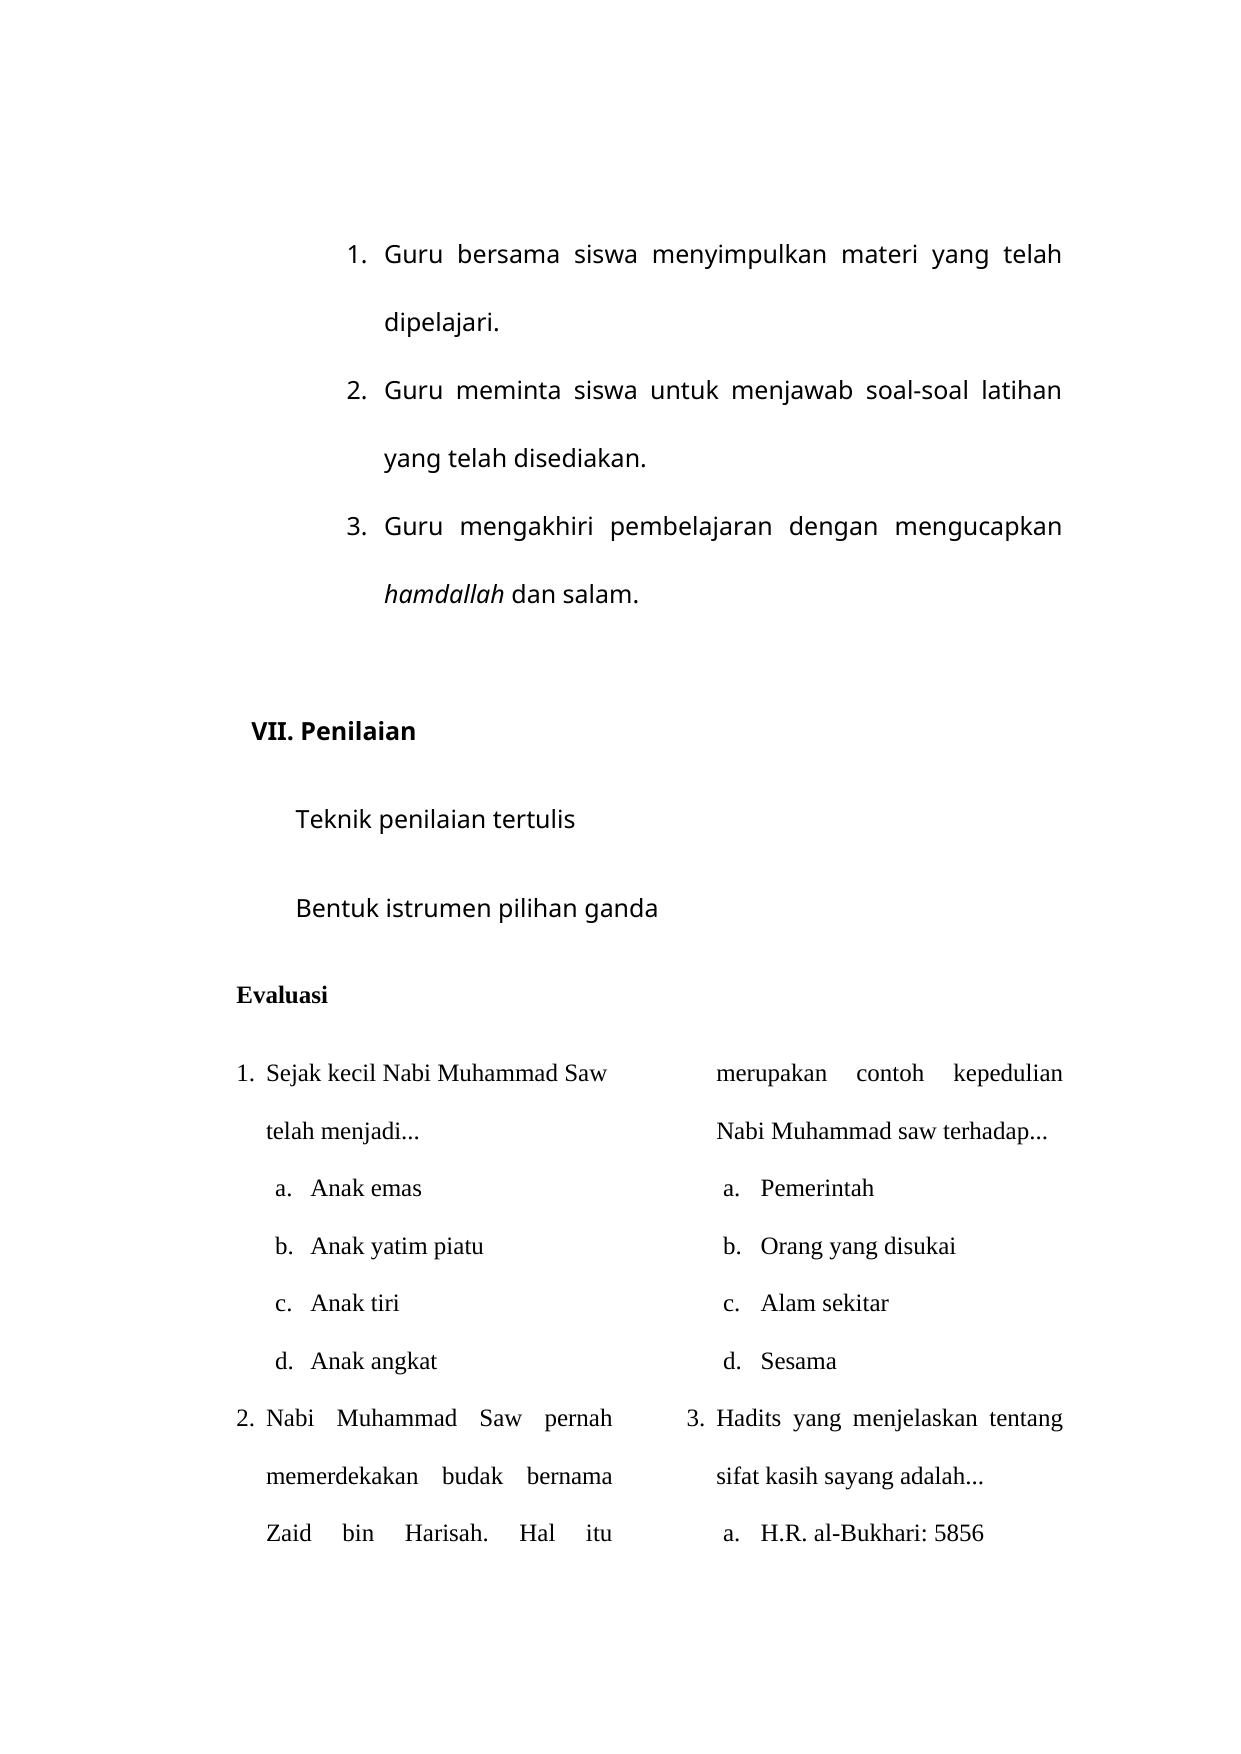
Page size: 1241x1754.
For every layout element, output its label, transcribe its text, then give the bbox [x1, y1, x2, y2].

list Sesama [723, 1346, 1063, 1374]
list Hadits yang menjelaskan tentang sifat kasih sayang adalah... [686, 1403, 1063, 1489]
text Bentuk istrumen pilihan ganda [236, 891, 1063, 925]
text Evaluasi [236, 980, 1063, 1009]
list Orang yang disukai [723, 1231, 1063, 1259]
list Anak tiri [275, 1288, 613, 1317]
list Alam sekitar [723, 1288, 1063, 1317]
list VII. Penilaian [251, 713, 1063, 747]
list Anak yatim piatu [275, 1231, 613, 1259]
list Guru mengakhiri pembelajaran dengan mengucapkan hamdallah dan salam. [346, 509, 1063, 611]
list Nabi Muhammad Saw pernah memerdekakan budak bernama Zaid bin Harisah. Hal itu merupakan contoh kepedulian Nabi Muhammad saw terhadap... [686, 1058, 1063, 1144]
list Anak emas [275, 1173, 613, 1202]
list Anak angkat [275, 1346, 613, 1374]
list Guru bersama siswa menyimpulkan materi yang telah dipelajari. [346, 236, 1063, 338]
list Pemerintah [723, 1173, 1063, 1202]
text Teknik penilaian tertulis [236, 802, 1063, 836]
list H.R. al-Bukhari: 5856 [723, 1518, 1063, 1547]
list Nabi Muhammad Saw pernah memerdekakan budak bernama Zaid bin Harisah. Hal itu merupakan contoh kepedulian Nabi Muhammad saw terhadap... [236, 1403, 613, 1547]
list Guru meminta siswa untuk menjawab soal-soal latihan yang telah disediakan. [346, 372, 1063, 475]
list Sejak kecil Nabi Muhammad Saw telah menjadi... [236, 1058, 613, 1144]
